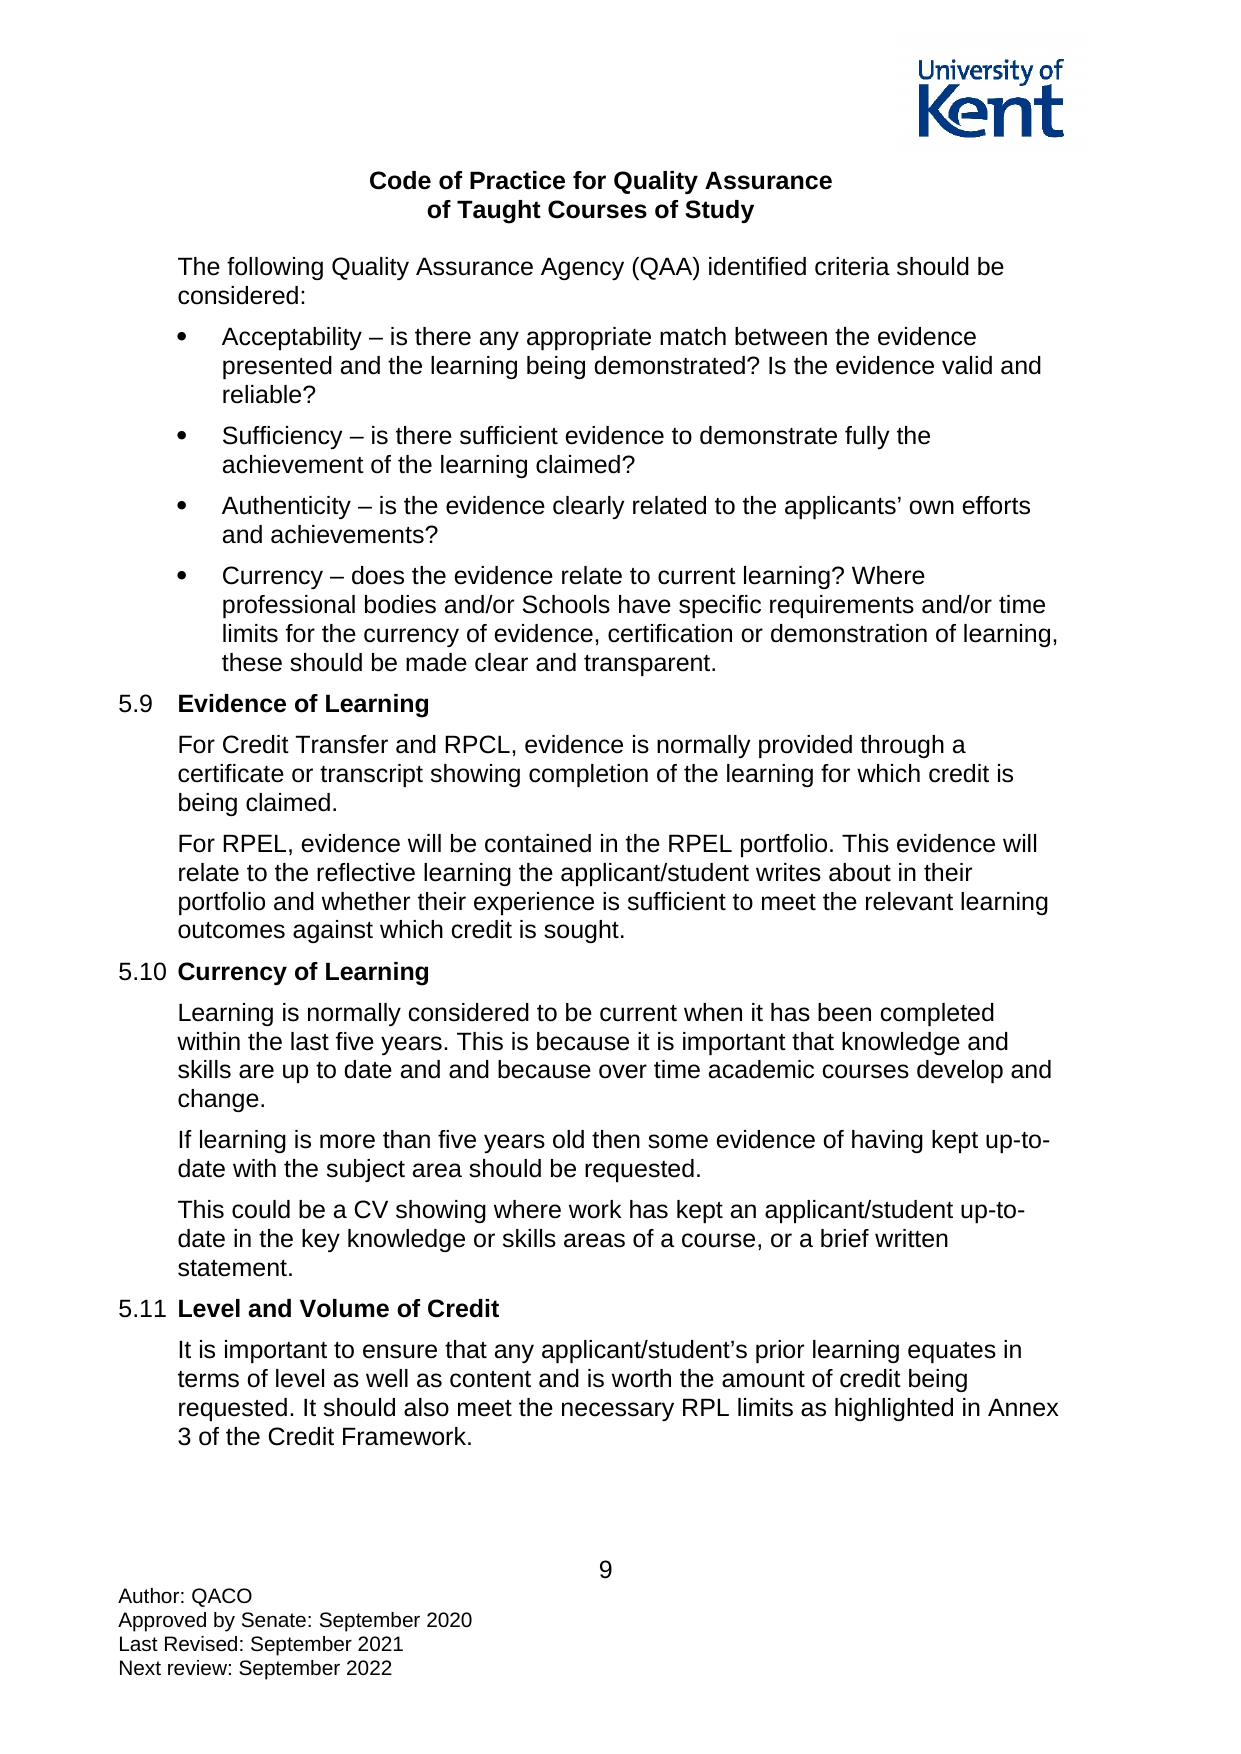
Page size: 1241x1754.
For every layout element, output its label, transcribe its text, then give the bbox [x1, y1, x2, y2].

text If learning is more than five years old then some evidence of having kept up-to-date with the subject area should be requested. [177, 1125, 1063, 1183]
text Learning is normally considered to be current when it has been completed within the last five years. This is because it is important that knowledge and skills are up to date and and because over time academic courses develop and change. [177, 998, 1063, 1113]
text It is important to ensure that any applicant/student’s prior learning equates in terms of level as well as content and is worth the amount of credit being requested. It should also meet the necessary RPL limits as highlighted in Annex 3 of the Credit Framework. [177, 1335, 1063, 1450]
list Currency – does the evidence relate to current learning? Where professional bodies and/or Schools have specific requirements and/or time limits for the currency of evidence, certification or demonstration of learning, these should be made clear and transparent. [177, 561, 1063, 676]
subtitle Evidence of Learning [118, 689, 1093, 718]
subtitle Currency of Learning [118, 956, 1093, 985]
subtitle Level and Volume of Credit [118, 1294, 1093, 1323]
list Authenticity – is the evidence clearly related to the applicants’ own efforts and achievements? [177, 491, 1063, 549]
text The following Quality Assurance Agency (QAA) identified criteria should be considered: [177, 252, 1063, 310]
list Sufficiency – is there sufficient evidence to demonstrate fully the achievement of the learning claimed? [177, 421, 1063, 479]
list Acceptability – is there any appropriate match between the evidence presented and the learning being demonstrated? Is the evidence valid and reliable? [177, 322, 1063, 409]
text This could be a CV showing where work has kept an applicant/student up-to-date in the key knowledge or skills areas of a course, or a brief written statement. [177, 1195, 1063, 1281]
text For RPEL, evidence will be contained in the RPEL portfolio. This evidence will relate to the reflective learning the applicant/student writes about in their portfolio and whether their experience is sufficient to meet the relevant learning outcomes against which credit is sought. [177, 829, 1063, 944]
text For Credit Transfer and RPCL, evidence is normally provided through a certificate or transcript showing completion of the learning for which credit is being claimed. [177, 730, 1063, 816]
picture [890, 29, 1093, 166]
